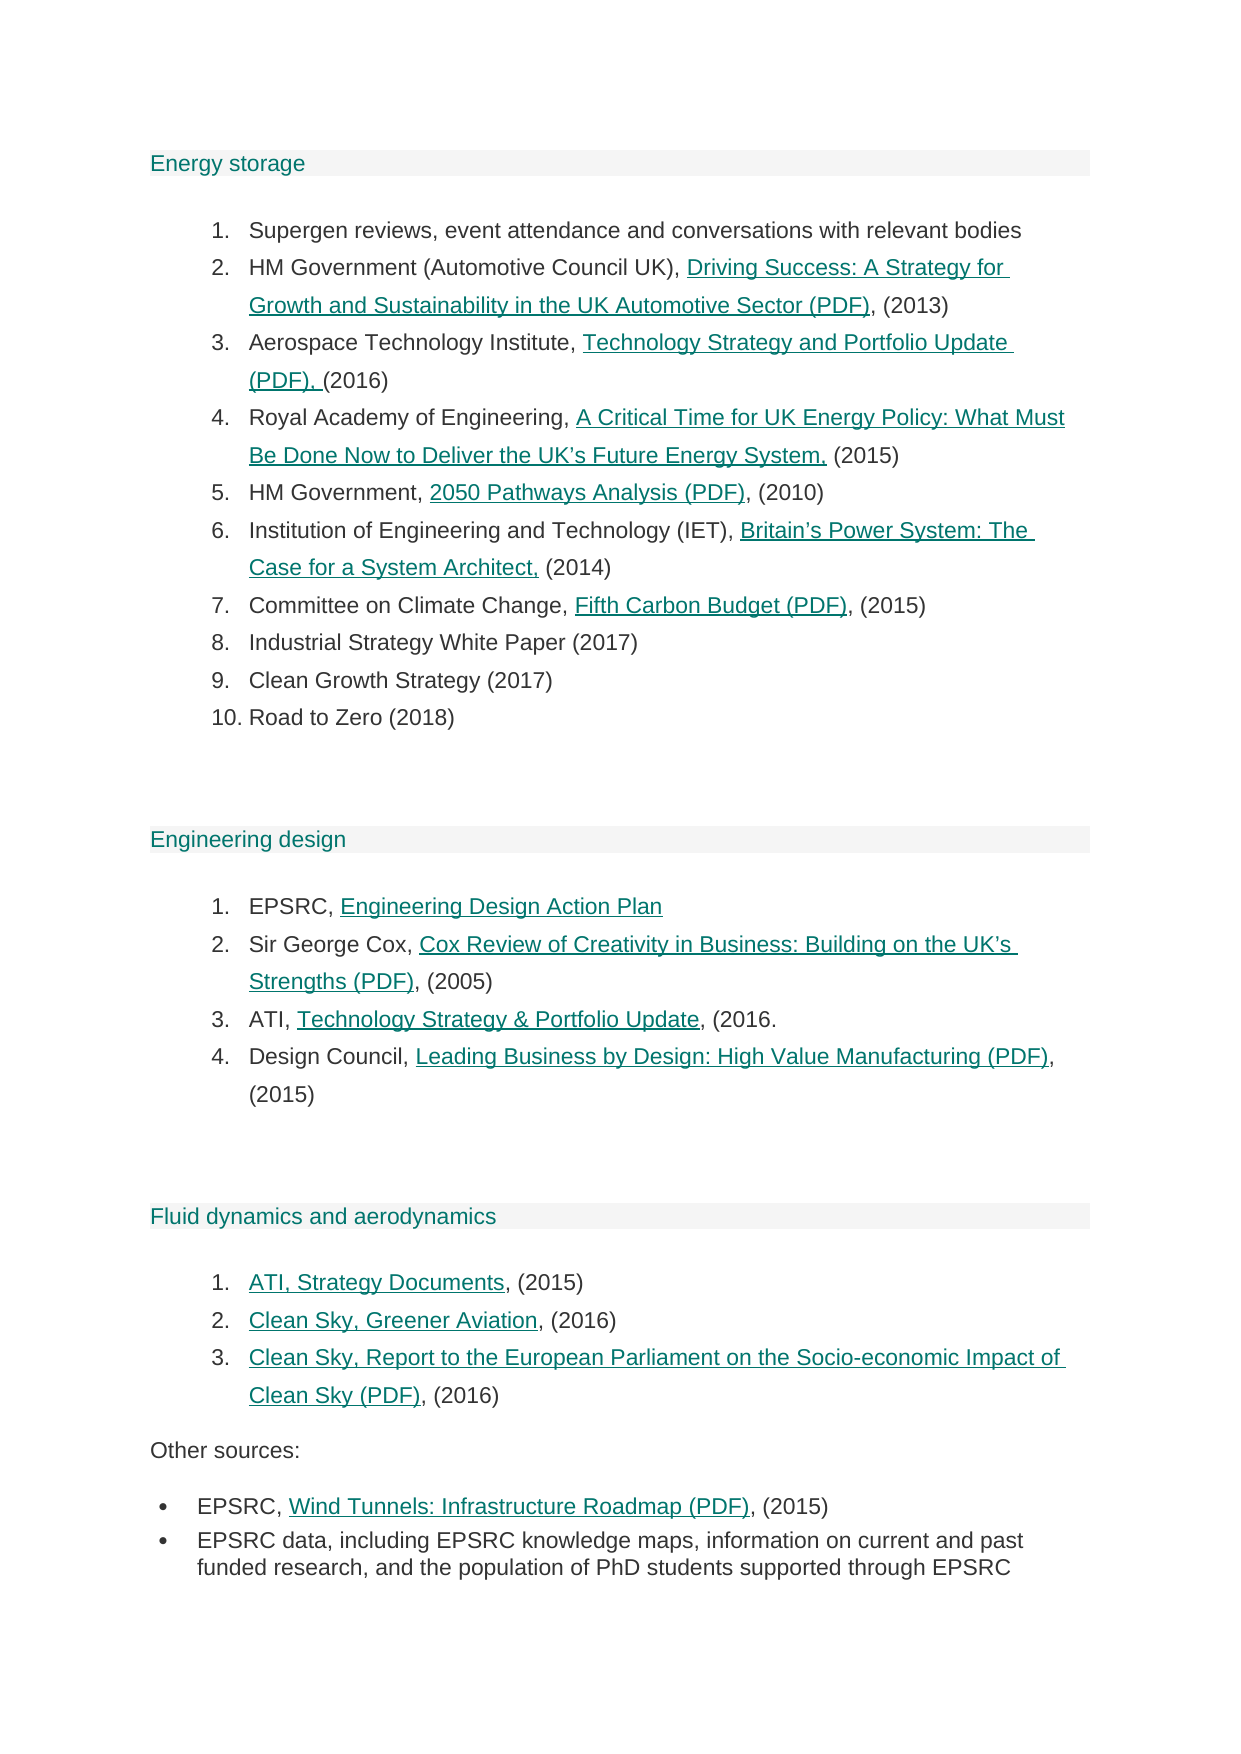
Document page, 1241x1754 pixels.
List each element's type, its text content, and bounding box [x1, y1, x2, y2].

list Supergen reviews, event attendance and conversations with relevant bodies [211, 206, 1067, 243]
list Aerospace Technology Institute, Technology Strategy and Portfolio Update (PDF), (2016) [211, 318, 1067, 393]
text Engineering design [150, 826, 1090, 853]
list Sir George Cox, Cox Review of Creativity in Business: Building on the UK’s Strengths (PDF), (2005) [211, 919, 1067, 994]
list Road to Zero (2018) [211, 693, 1067, 731]
list EPSRC, Wind Tunnels: Infrastructure Roadmap (PDF), (2015) [159, 1493, 1090, 1519]
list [159, 1527, 1090, 1580]
list HM Government, 2050 Pathways Analysis (PDF), (2010) [211, 468, 1067, 506]
list HM Government (Automotive Council UK), Driving Success: A Strategy for Growth and Sustainability in the UK Automotive Sector (PDF), (2013) [211, 243, 1067, 318]
list EPSRC, Engineering Design Action Plan [211, 882, 1067, 919]
list Design Council, Leading Business by Design: High Value Manufacturing (PDF), (2015) [211, 1032, 1067, 1107]
list Industrial Strategy White Paper (2017) [211, 618, 1067, 656]
list Clean Sky, Greener Aviation, (2016) [211, 1296, 1067, 1333]
list Clean Growth Strategy (2017) [211, 656, 1067, 693]
list Clean Sky, Report to the European Parliament on the Socio-economic Impact of Clean Sky (PDF), (2016) [211, 1333, 1067, 1408]
text Other sources: [150, 1437, 1090, 1464]
text Fluid dynamics and aerodynamics [150, 1203, 1090, 1229]
text Energy storage [150, 150, 1090, 176]
list ATI, Technology Strategy & Portfolio Update, (2016. [211, 994, 1067, 1032]
list Committee on Climate Change, Fifth Carbon Budget (PDF), (2015) [211, 581, 1067, 618]
list ATI, Strategy Documents, (2015) [211, 1258, 1067, 1296]
list Royal Academy of Engineering, A Critical Time for UK Energy Policy: What Must Be Done Now to Deliver the UK’s Future Energy System, (2015) [211, 393, 1067, 468]
list Institution of Engineering and Technology (IET), Britain’s Power System: The Case for a System Architect, (2014) [211, 506, 1067, 581]
